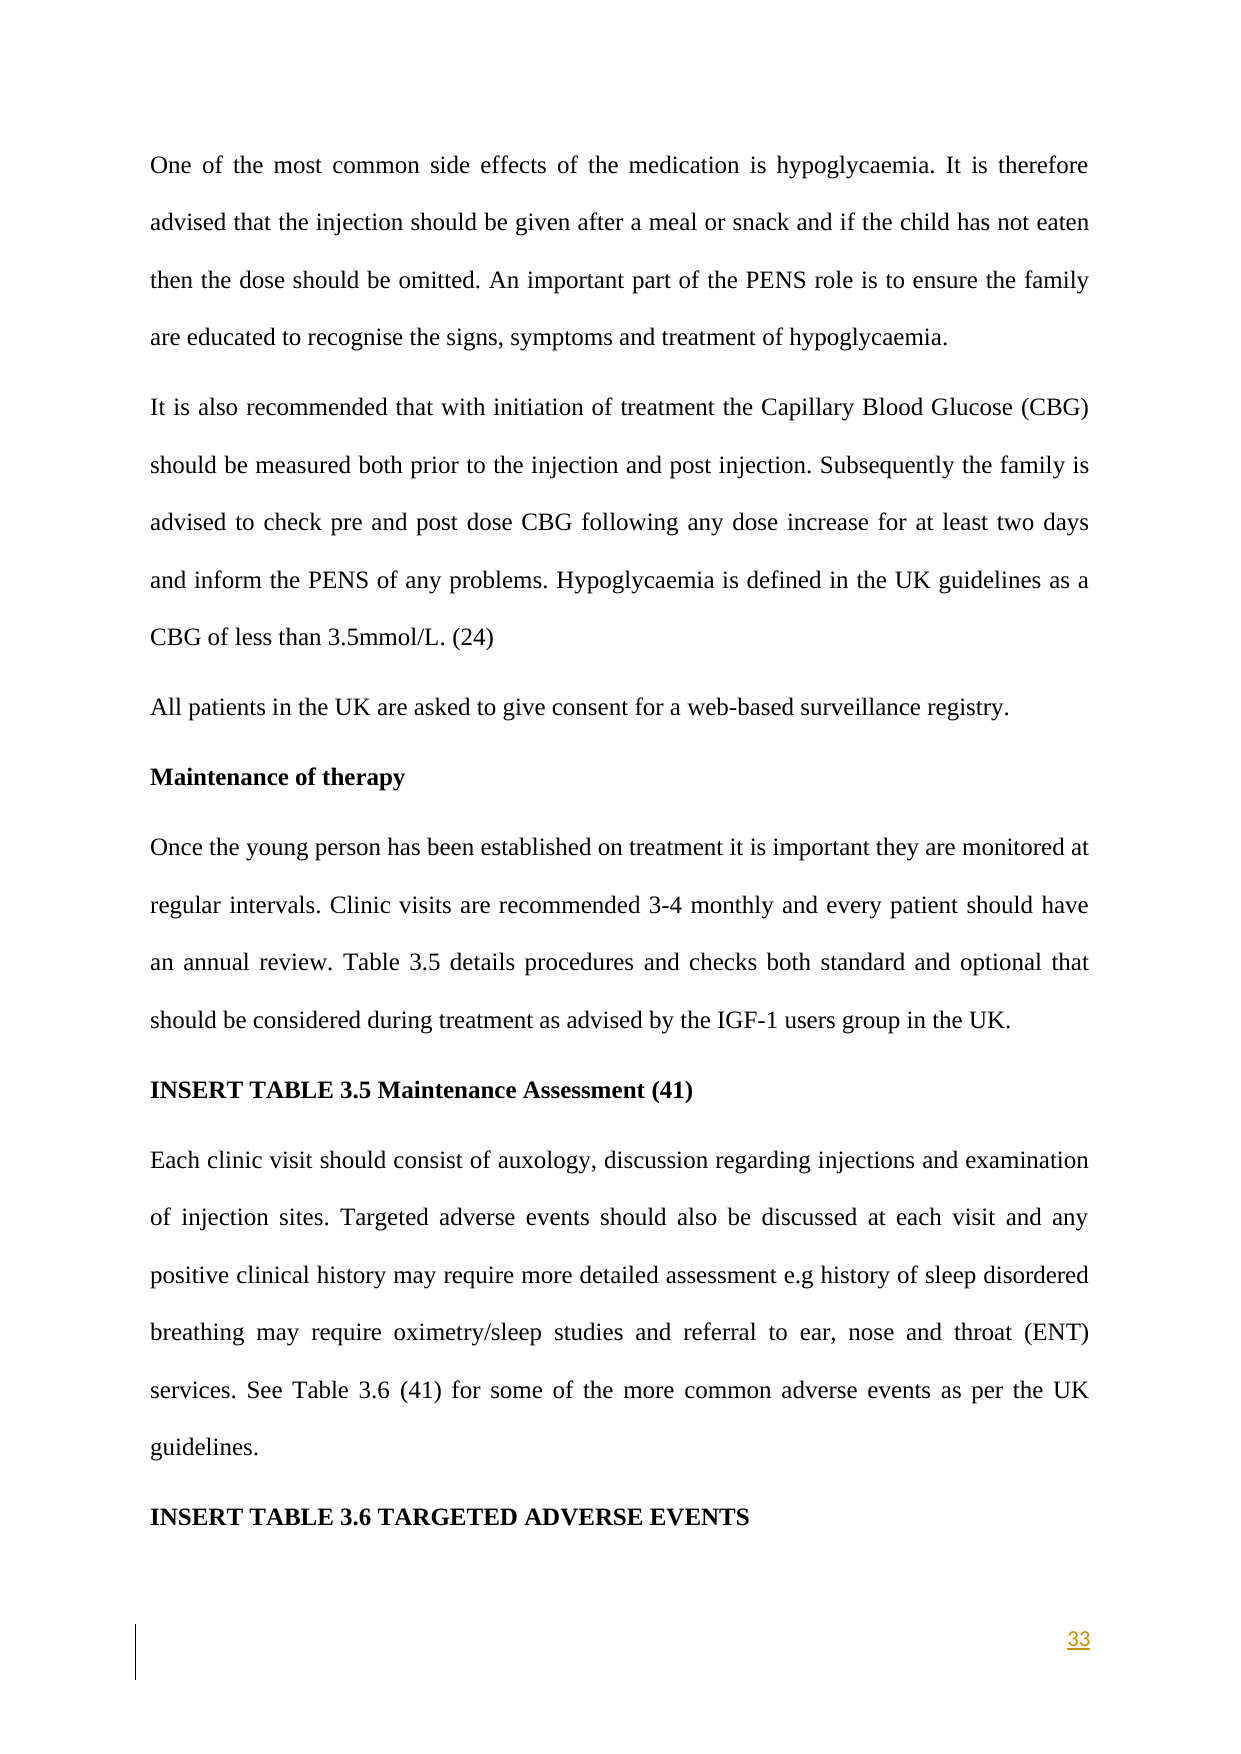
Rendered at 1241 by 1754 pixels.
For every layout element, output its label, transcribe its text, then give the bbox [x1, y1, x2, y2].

text Each clinic visit should consist of auxology, discussion regarding injections and examination of injection sites. Targeted adverse events should also be discussed at each visit and any positive clinical history may require more detailed assessment e.g history of sleep disordered breathing may require oximetry/sleep studies and referral to ear, nose and throat (ENT) services. See Table 3.6 (41) for some of the more common adverse events as per the UK guidelines. [150, 1145, 1090, 1461]
text It is also recommended that with initiation of treatment the Capillary Blood Glucose (CBG) should be measured both prior to the injection and post injection. Subsequently the family is advised to check pre and post dose CBG following any dose increase for at least two days and inform the PENS of any problems. Hypoglycaemia is defined in the UK guidelines as a CBG of less than 3.5mmol/L. (24) [150, 392, 1090, 651]
text Maintenance of therapy [150, 762, 1090, 791]
text INSERT TABLE 3.5 Maintenance Assessment (41) [150, 1075, 1090, 1104]
text INSERT TABLE 3.6 TARGETED ADVERSE EVENTS [150, 1502, 1090, 1531]
text All patients in the UK are asked to give consent for a web-based surveillance registry. [150, 692, 1090, 721]
text Once the young person has been established on treatment it is important they are monitored at regular intervals. Clinic visits are recommended 3-4 monthly and every patient should have an annual review. Table 3.5 details procedures and checks both standard and optional that should be considered during treatment as advised by the IGF-1 users group in the UK. [150, 832, 1090, 1034]
text One of the most common side effects of the medication is hypoglycaemia. It is therefore advised that the injection should be given after a meal or snack and if the child has not eaten then the dose should be omitted. An important part of the PENS role is to ensure the family are educated to recognise the signs, symptoms and treatment of hypoglycaemia. [150, 150, 1090, 351]
